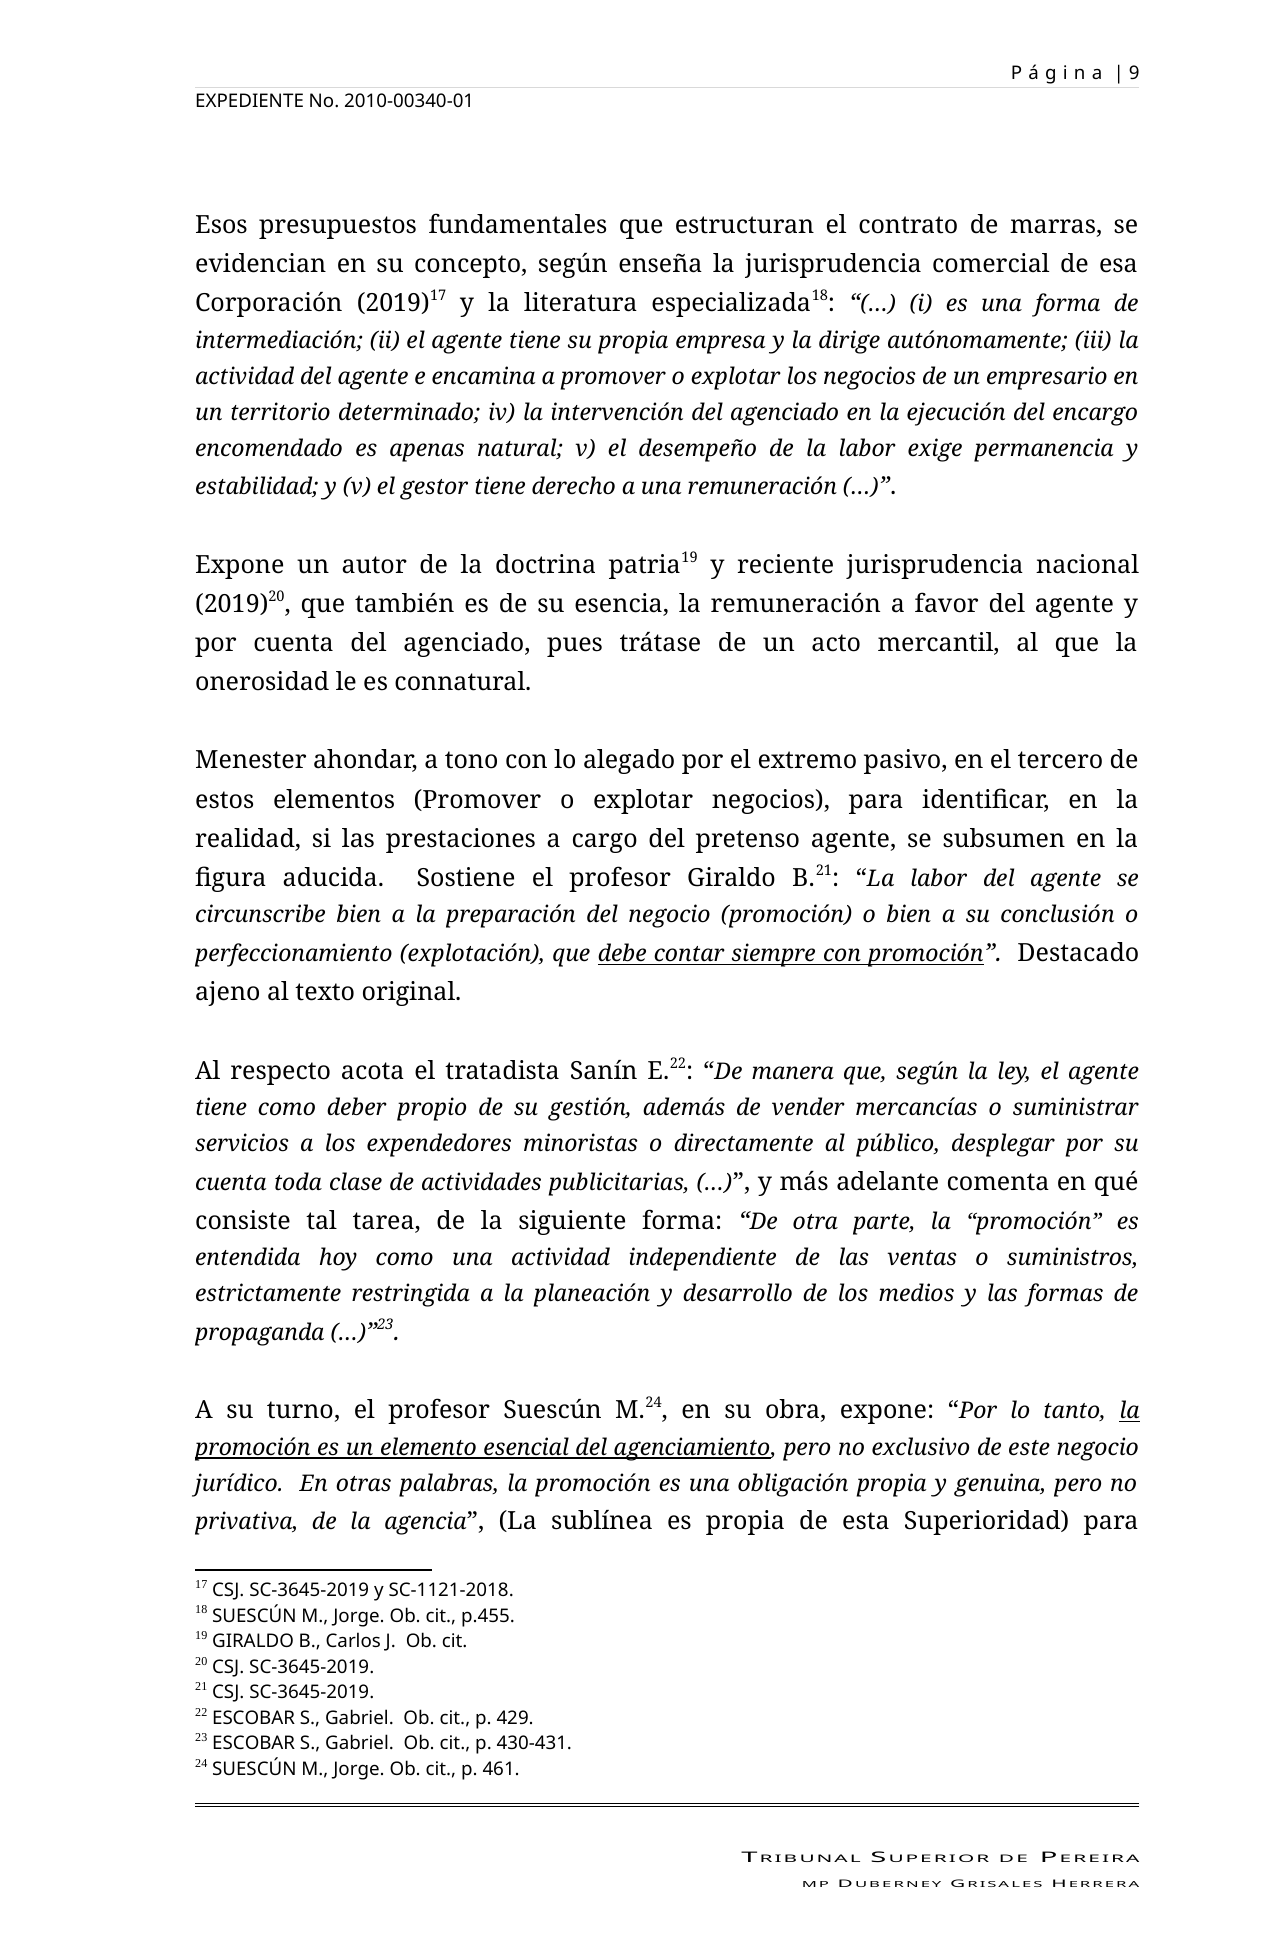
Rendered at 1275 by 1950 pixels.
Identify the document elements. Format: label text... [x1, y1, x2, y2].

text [195, 1392, 1139, 1537]
text Al respecto acota el tratadista Sanín E.: “De manera que, según la ley, el agente tiene como deber propio de su gestión, además de vender mercancías o suministrar servicios a los expendedores minoristas o directamente al público, desplegar por su cuenta toda clase de actividades publicitarias, (…)”, y más adelante comenta en qué consiste tal tarea, de la siguiente forma: “De otra parte, la “promoción” es entendida hoy como una actividad independiente de las ventas o suministros, estrictamente restringida a la planeación y desarrollo de los medios y las formas de propaganda (…)”. [195, 1052, 1139, 1348]
text Expone un autor de la doctrina patria y reciente jurisprudencia nacional (2019), que también es de su esencia, la remuneración a favor del agente y por cuenta del agenciado, pues trátase de un acto mercantil, al que la onerosidad le es connatural. [195, 546, 1139, 698]
text Menester ahondar, a tono con lo alegado por el extremo pasivo, en el tercero de estos elementos (Promover o explotar negocios), para identificar, en la realidad, si las prestaciones a cargo del pretenso agente, se subsumen en la figura aducida. Sostiene el profesor Giraldo B.: “La labor del agente se circunscribe bien a la preparación del negocio (promoción) o bien a su conclusión o perfeccionamiento (explotación), que debe contar siempre con promoción”. Destacado ajeno al texto original. [195, 742, 1139, 1008]
text Esos presupuestos fundamentales que estructuran el contrato de marras, se evidencian en su concepto, según enseña la jurisprudencia comercial de esa Corporación (2019) y la literatura especializada: “(…) (i) es una forma de intermediación; (ii) el agente tiene su propia empresa y la dirige autónomamente; (iii) la actividad del agente e encamina a promover o explotar los negocios de un empresario en un territorio determinado; iv) la intervención del agenciado en la ejecución del encargo encomendado es apenas natural; v) el desempeño de la labor exige permanencia y estabilidad; y (v) el gestor tiene derecho a una remuneración (…)”. [195, 207, 1139, 502]
